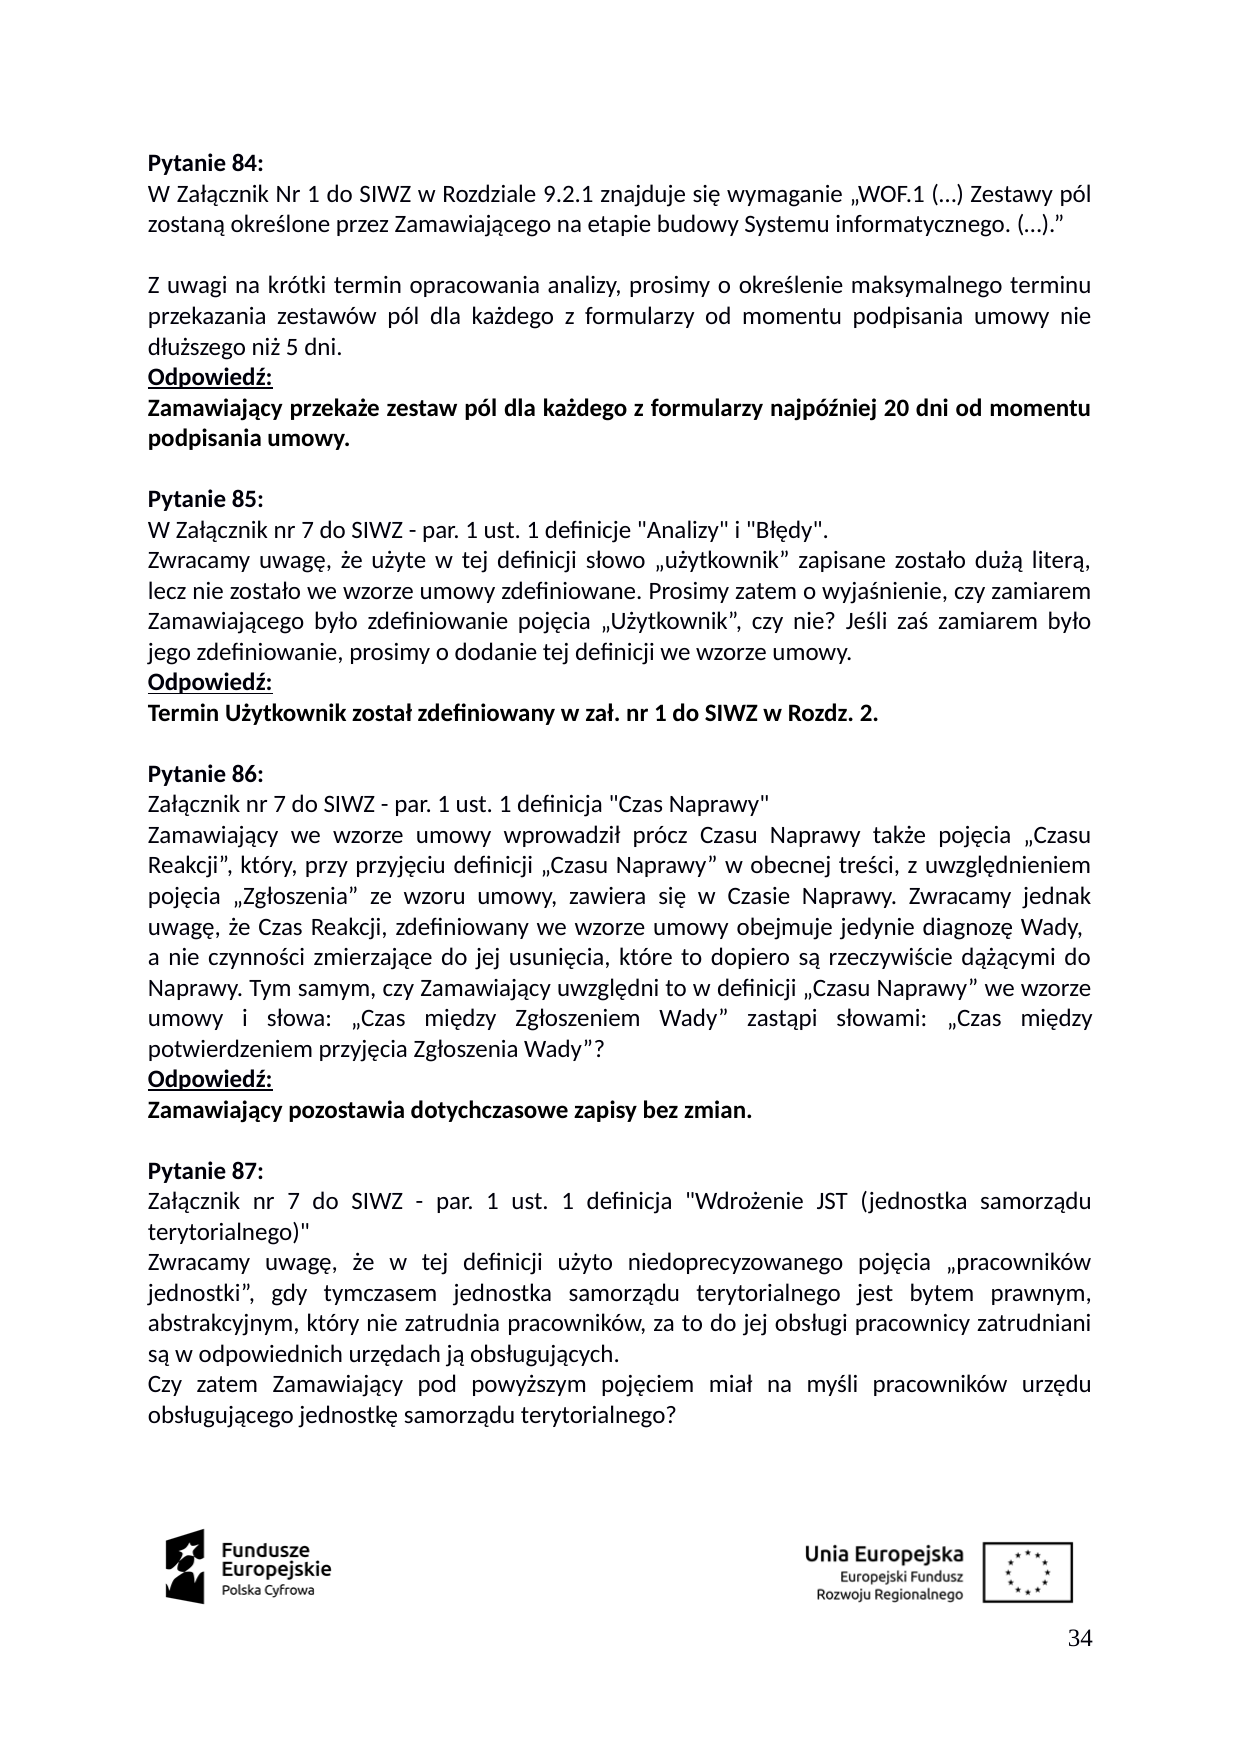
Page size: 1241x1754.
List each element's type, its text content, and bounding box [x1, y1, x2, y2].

text Zamawiający pozostawia dotychczasowe zapisy bez zmian. [148, 1094, 1093, 1124]
text W Załącznik nr 7 do SIWZ - par. 1 ust. 1 definicje "Analizy" i "Błędy". [148, 514, 1093, 544]
picture [147, 1510, 350, 1623]
text Pytanie 84: [148, 148, 1093, 178]
text Zwracamy uwagę, że w tej definicji użyto niedoprecyzowanego pojęcia „pracowników jednostki”, gdy tymczasem jednostka samorządu terytorialnego jest bytem prawnym, abstrakcyjnym, który nie zatrudnia pracowników, za to do jej obsługi pracownicy zatrudniani są w odpowiednich urzędach ją obsługujących. [148, 1246, 1093, 1368]
text W Załącznik Nr 1 do SIWZ w Rozdziale 9.2.1 znajduje się wymaganie „WOF.1 (…) Zestawy pól zostaną określone przez Zamawiającego na etapie budowy Systemu informatycznego. (…).” [148, 178, 1093, 239]
text Termin Użytkownik został zdefiniowany w zał. nr 1 do SIWZ w Rozdz. 2. [148, 697, 1093, 727]
text Załącznik nr 7 do SIWZ - par. 1 ust. 1 definicja "Wdrożenie JST (jednostka samorządu terytorialnego)" [148, 1185, 1093, 1246]
text Załącznik nr 7 do SIWZ - par. 1 ust. 1 definicja "Czas Naprawy" [148, 788, 1093, 819]
text Z uwagi na krótki termin opracowania analizy, prosimy o określenie maksymalnego terminu przekazania zestawów pól dla każdego z formularzy od momentu podpisania umowy nie dłuższego niż 5 dni. [148, 270, 1093, 361]
picture [786, 1522, 1093, 1623]
text Pytanie 87: [148, 1155, 1093, 1185]
text Odpowiedź: [148, 1063, 1093, 1094]
text Zamawiający we wzorze umowy wprowadził prócz Czasu Naprawy także pojęcia „Czasu Reakcji”, który, przy przyjęciu definicji „Czasu Naprawy” w obecnej treści, z uwzględnieniem pojęcia „Zgłoszenia” ze wzoru umowy, zawiera się w Czasie Naprawy. Zwracamy jednak uwagę, że Czas Reakcji, zdefiniowany we wzorze umowy obejmuje jedynie diagnozę Wady, a nie czynności zmierzające do jej usunięcia, które to dopiero są rzeczywiście dążącymi do Naprawy. Tym samym, czy Zamawiający uwzględni to w definicji „Czasu Naprawy” we wzorze umowy i słowa: „Czas między Zgłoszeniem Wady” zastąpi słowami: „Czas między potwierdzeniem przyjęcia Zgłoszenia Wady”? [148, 819, 1093, 1063]
text Zwracamy uwagę, że użyte w tej definicji słowo „użytkownik” zapisane zostało dużą literą, lecz nie zostało we wzorze umowy zdefiniowane. Prosimy zatem o wyjaśnienie, czy zamiarem Zamawiającego było zdefiniowanie pojęcia „Użytkownik”, czy nie? Jeśli zaś zamiarem było jego zdefiniowanie, prosimy o dodanie tej definicji we wzorze umowy. [148, 544, 1093, 666]
text Zamawiający przekaże zestaw pól dla każdego z formularzy najpóźniej 20 dni od momentu podpisania umowy. [148, 392, 1093, 453]
text Pytanie 85: [148, 483, 1093, 514]
text Pytanie 86: [148, 758, 1093, 788]
text Czy zatem Zamawiający pod powyższym pojęciem miał na myśli pracowników urzędu obsługującego jednostkę samorządu terytorialnego? [148, 1368, 1093, 1429]
text Odpowiedź: [148, 361, 1093, 392]
text Odpowiedź: [148, 666, 1093, 697]
